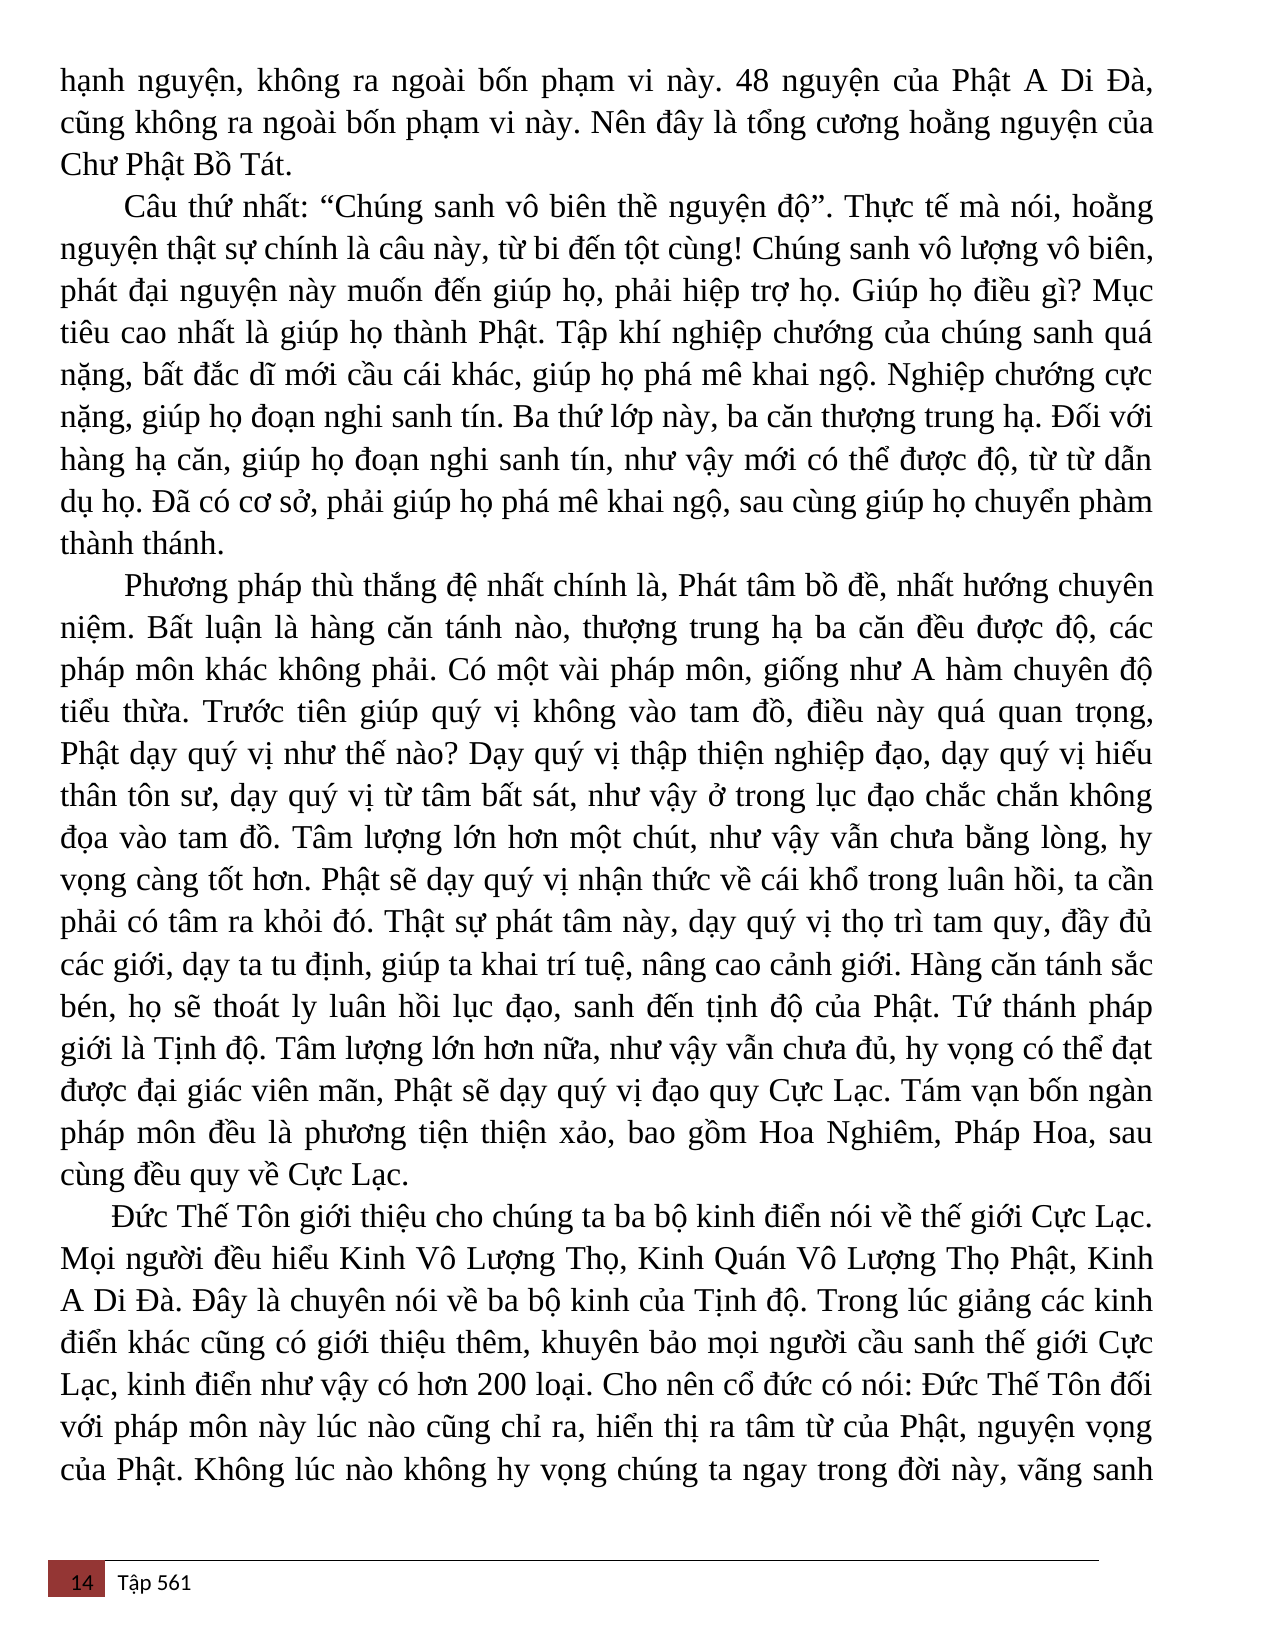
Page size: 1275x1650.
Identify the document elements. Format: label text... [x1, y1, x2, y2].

text Câu thứ nhất: “Chúng sanh vô biên thề nguyện độ”. Thực tế mà nói, hoằng nguyện thật sự chính là câu này, từ bi đến tột cùng! Chúng sanh vô lượng vô biên, phát đại nguyện này muốn đến giúp họ, phải hiệp trợ họ. Giúp họ điều gì? Mục tiêu cao nhất là giúp họ thành Phật. Tập khí nghiệp chướng của chúng sanh quá nặng, bất đắc dĩ mới cầu cái khác, giúp họ phá mê khai ngộ. Nghiệp chướng cực nặng, giúp họ đoạn nghi sanh tín. Ba thứ lớp này, ba căn thượng trung hạ. Đối với hàng hạ căn, giúp họ đoạn nghi sanh tín, như vậy mới có thể được độ, từ từ dẫn dụ họ. Đã có cơ sở, phải giúp họ phá mê khai ngộ, sau cùng giúp họ chuyển phàm thành thánh. [60, 186, 1155, 561]
text Phương pháp thù thắng đệ nhất chính là, Phát tâm bồ đề, nhất hướng chuyên niệm. Bất luận là hàng căn tánh nào, thượng trung hạ ba căn đều được độ, các pháp môn khác không phải. Có một vài pháp môn, giống như A hàm chuyên độ tiểu thừa. Trước tiên giúp quý vị không vào tam đồ, điều này quá quan trọng, Phật dạy quý vị như thế nào? Dạy quý vị thập thiện nghiệp đạo, dạy quý vị hiếu thân tôn sư, dạy quý vị từ tâm bất sát, như vậy ở trong lục đạo chắc chắn không đọa vào tam đồ. Tâm lượng lớn hơn một chút, như vậy vẫn chưa bằng lòng, hy vọng càng tốt hơn. Phật sẽ dạy quý vị nhận thức về cái khổ trong luân hồi, ta cần phải có tâm ra khỏi đó. Thật sự phát tâm này, dạy quý vị thọ trì tam quy, đầy đủ các giới, dạy ta tu định, giúp ta khai trí tuệ, nâng cao cảnh giới. Hàng căn tánh sắc bén, họ sẽ thoát ly luân hồi lục đạo, sanh đến tịnh độ của Phật. Tứ thánh pháp giới là Tịnh độ. Tâm lượng lớn hơn nữa, như vậy vẫn chưa đủ, hy vọng có thể đạt được đại giác viên mãn, Phật sẽ dạy quý vị đạo quy Cực Lạc. Tám vạn bốn ngàn pháp môn đều là phương tiện thiện xảo, bao gồm Hoa Nghiêm, Pháp Hoa, sau cùng đều quy về Cực Lạc. [60, 565, 1155, 1192]
